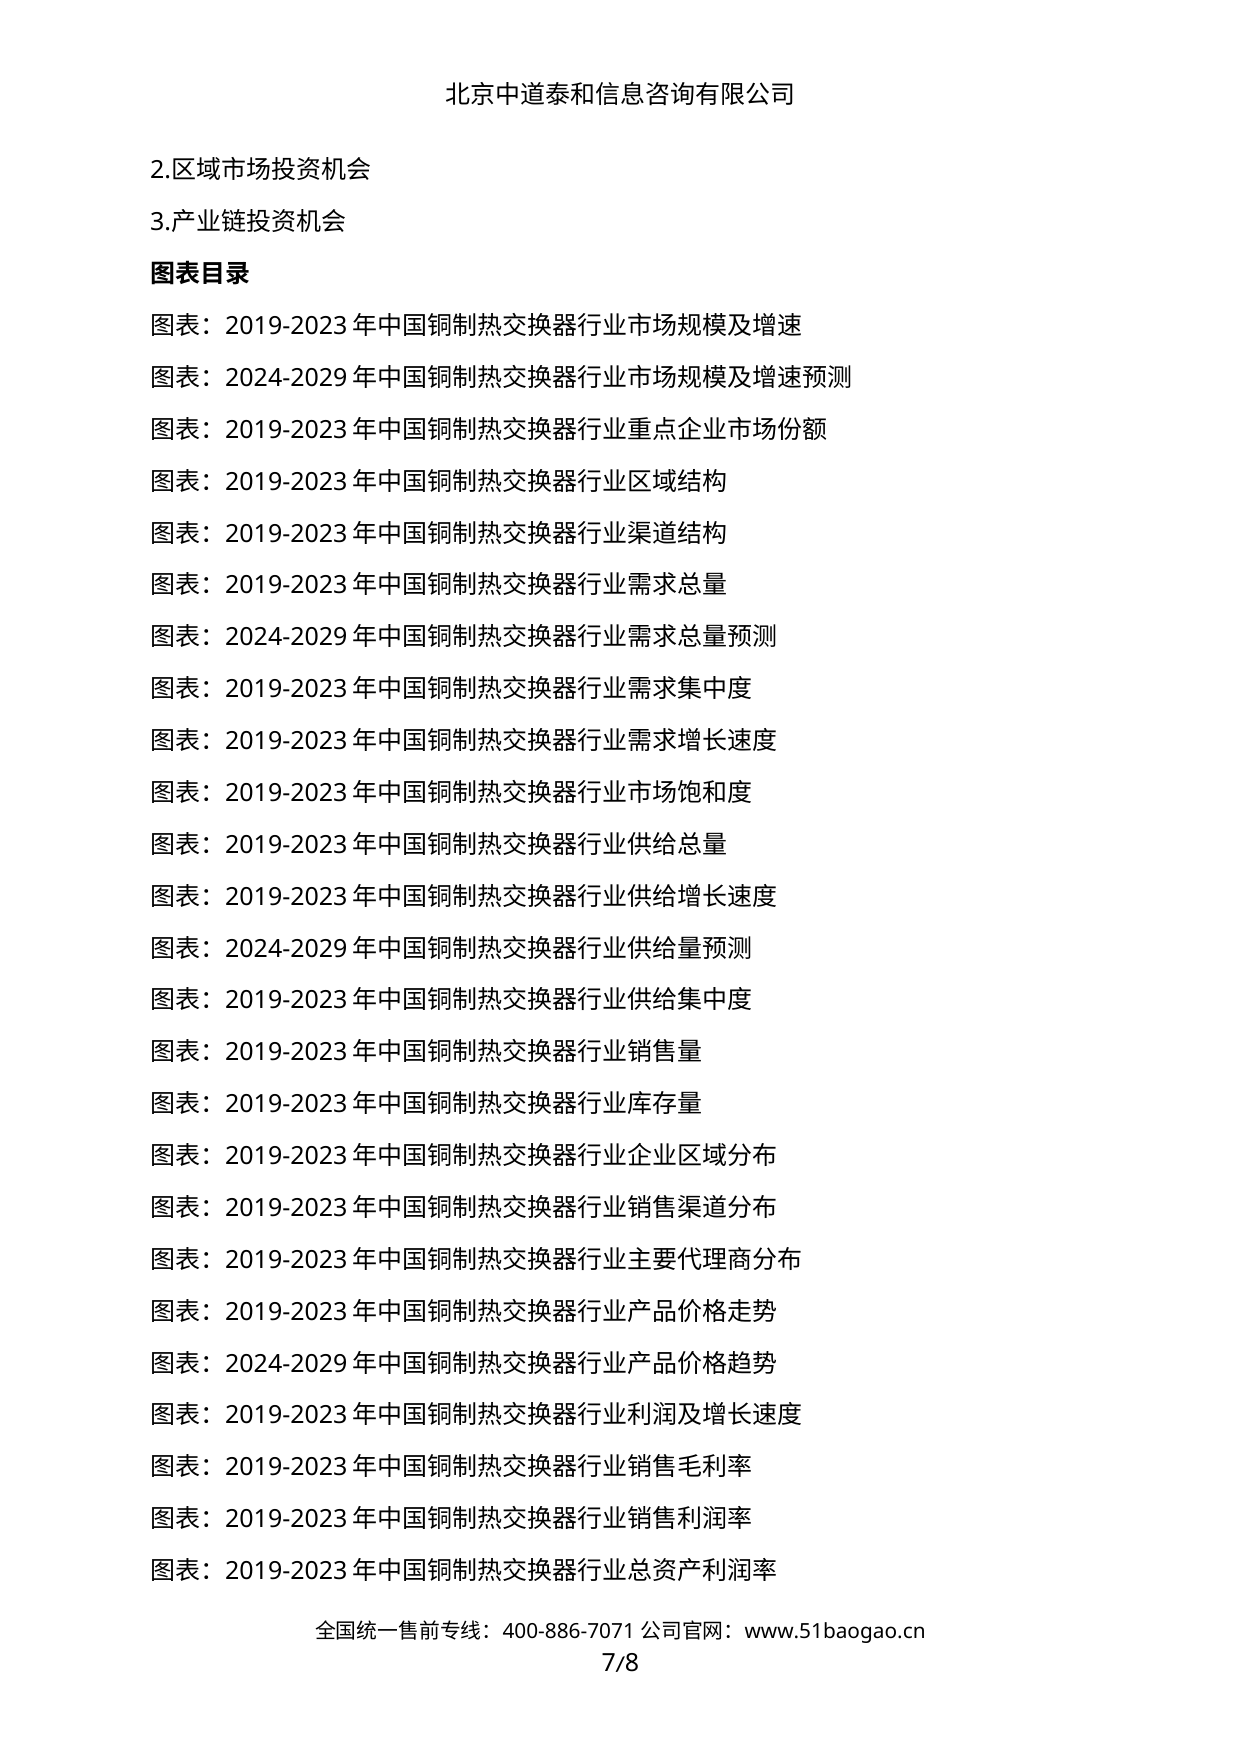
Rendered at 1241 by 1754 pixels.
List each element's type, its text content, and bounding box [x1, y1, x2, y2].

text 图表：2019-2023年中国铜制热交换器行业主要代理商分布 [150, 1239, 1090, 1276]
text 2.区域市场投资机会 [150, 150, 1090, 186]
text 图表：2019-2023年中国铜制热交换器行业供给总量 [150, 824, 1090, 861]
text 图表：2019-2023年中国铜制热交换器行业需求总量 [150, 565, 1090, 601]
text 图表：2019-2023年中国铜制热交换器行业总资产利润率 [150, 1551, 1090, 1587]
text 图表：2019-2023年中国铜制热交换器行业产品价格走势 [150, 1291, 1090, 1327]
text 图表：2019-2023年中国铜制热交换器行业重点企业市场份额 [150, 409, 1090, 446]
text 图表：2019-2023年中国铜制热交换器行业销售利润率 [150, 1499, 1090, 1535]
text 图表：2019-2023年中国铜制热交换器行业库存量 [150, 1084, 1090, 1120]
text 图表：2019-2023年中国铜制热交换器行业市场规模及增速 [150, 306, 1090, 342]
text 图表：2019-2023年中国铜制热交换器行业利润及增长速度 [150, 1395, 1090, 1431]
text 图表：2019-2023年中国铜制热交换器行业需求集中度 [150, 669, 1090, 705]
text 图表：2019-2023年中国铜制热交换器行业销售毛利率 [150, 1447, 1090, 1483]
text 图表：2019-2023年中国铜制热交换器行业供给增长速度 [150, 876, 1090, 912]
text 图表：2024-2029年中国铜制热交换器行业产品价格趋势 [150, 1343, 1090, 1379]
text 图表：2019-2023年中国铜制热交换器行业销售渠道分布 [150, 1187, 1090, 1224]
text 图表：2019-2023年中国铜制热交换器行业企业区域分布 [150, 1136, 1090, 1172]
text 图表：2024-2029年中国铜制热交换器行业供给量预测 [150, 928, 1090, 964]
text 图表：2019-2023年中国铜制热交换器行业渠道结构 [150, 513, 1090, 549]
text 图表：2024-2029年中国铜制热交换器行业市场规模及增速预测 [150, 357, 1090, 394]
text 图表：2019-2023年中国铜制热交换器行业销售量 [150, 1032, 1090, 1068]
text 图表：2024-2029年中国铜制热交换器行业需求总量预测 [150, 617, 1090, 653]
text 3.产业链投资机会 [150, 202, 1090, 238]
text 图表：2019-2023年中国铜制热交换器行业供给集中度 [150, 980, 1090, 1016]
text 图表：2019-2023年中国铜制热交换器行业市场饱和度 [150, 772, 1090, 809]
text 图表：2019-2023年中国铜制热交换器行业需求增长速度 [150, 721, 1090, 757]
text 图表：2019-2023年中国铜制热交换器行业区域结构 [150, 461, 1090, 497]
text 图表目录 [150, 254, 1090, 290]
